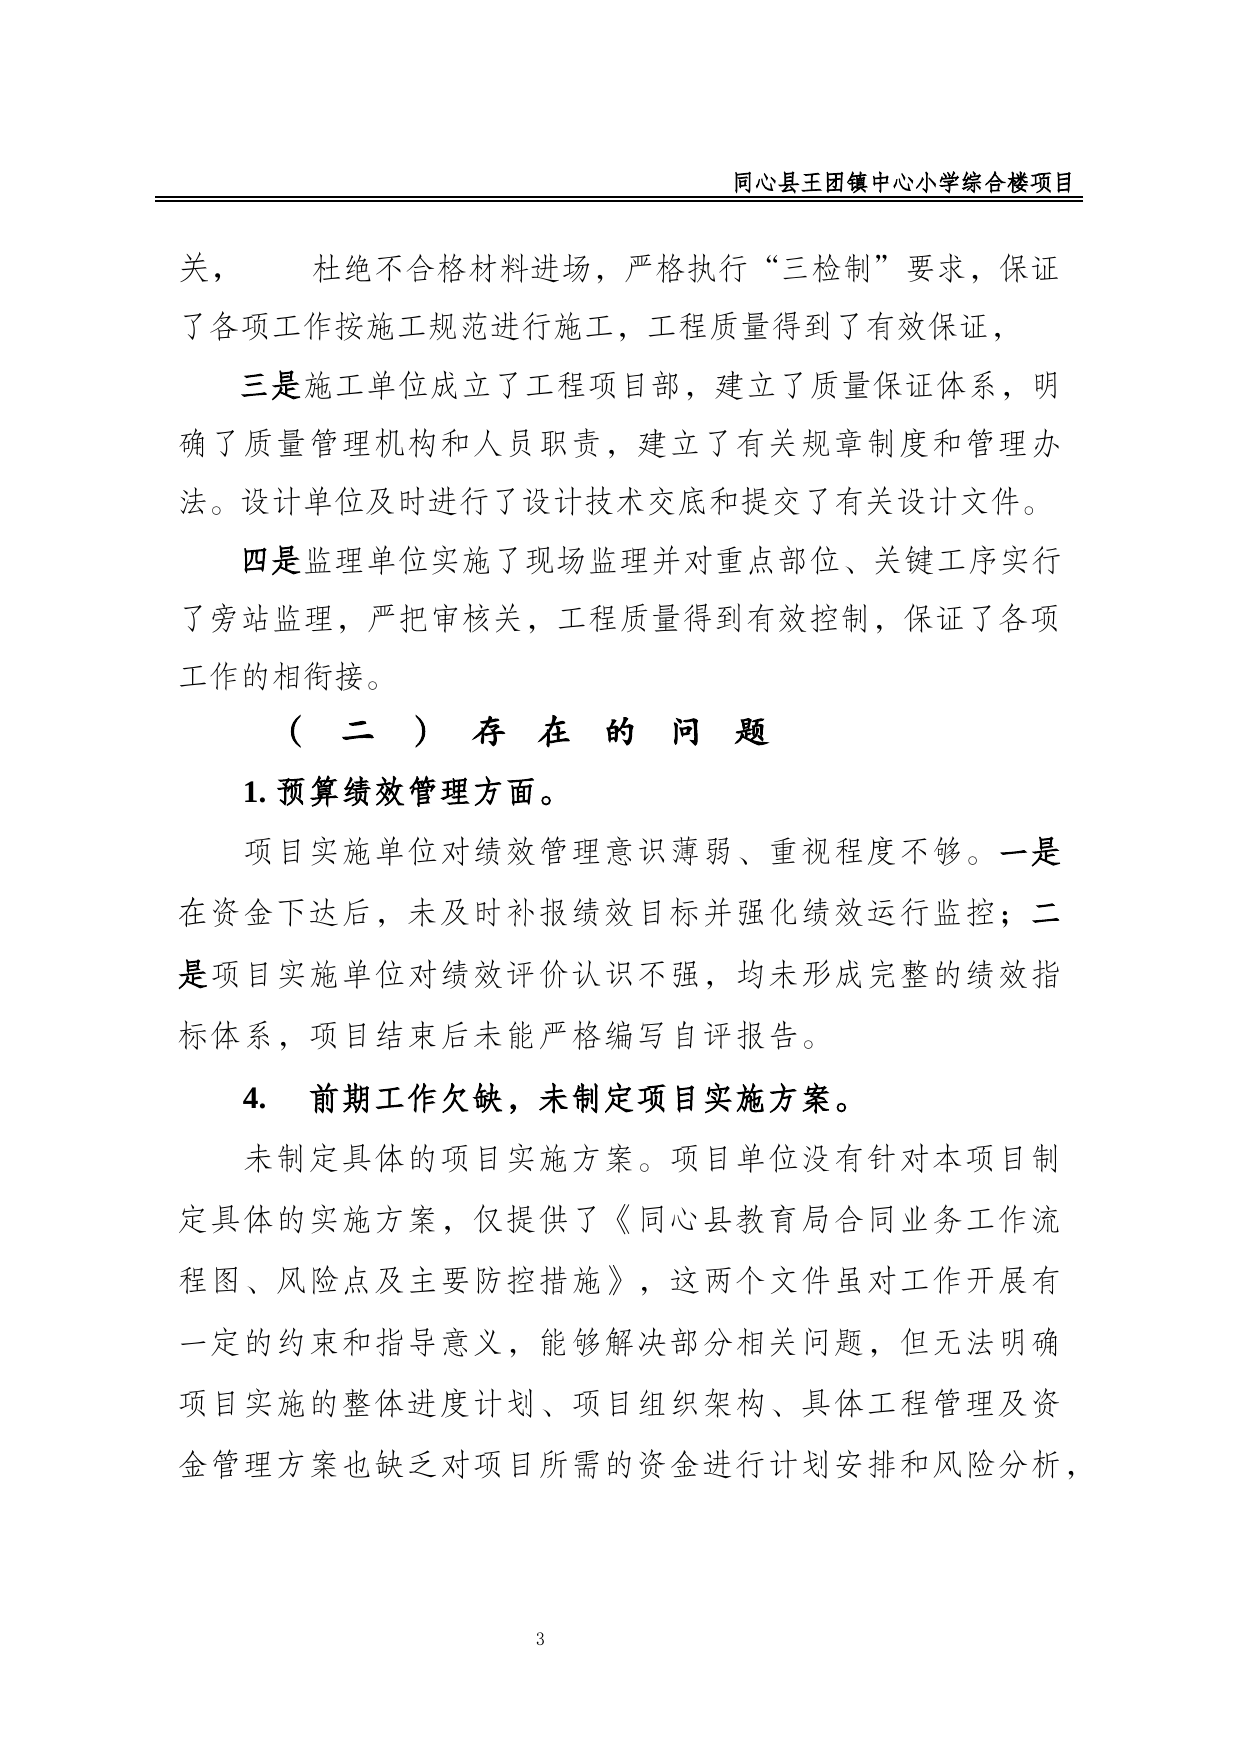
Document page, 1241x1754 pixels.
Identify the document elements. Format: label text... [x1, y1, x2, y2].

text 三是施工单位成立了工程项目部，建立了质量保证体系，明确了质量管理机构和人员职责，建立了有关规章制度和管理办法。设计单位及时进行了设计技术交底和提交了有关设计文件。 [177, 349, 1063, 524]
text 四是监理单位实施了现场监理并对重点部位、关键工序实行了旁站监理，严把审核关，工程质量得到有效控制，保证了各项工作的相衔接。 [177, 524, 1063, 699]
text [177, 233, 1063, 349]
text 1.预算绩效管理方面。 [177, 761, 1063, 822]
list 前期工作欠缺，未制定项目实施方案。 [177, 1067, 1063, 1129]
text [177, 1129, 1063, 1497]
text 项目实施单位对绩效管理意识薄弱、重视程度不够。一是在资金下达后，未及时补报绩效目标并强化绩效运行监控；二是项目实施单位对绩效评价认识不强，均未形成完整的绩效指标体系，项目结束后未能严格编写自评报告。 [177, 822, 1063, 1067]
subtitle （二）存在的问题 [177, 699, 1063, 761]
